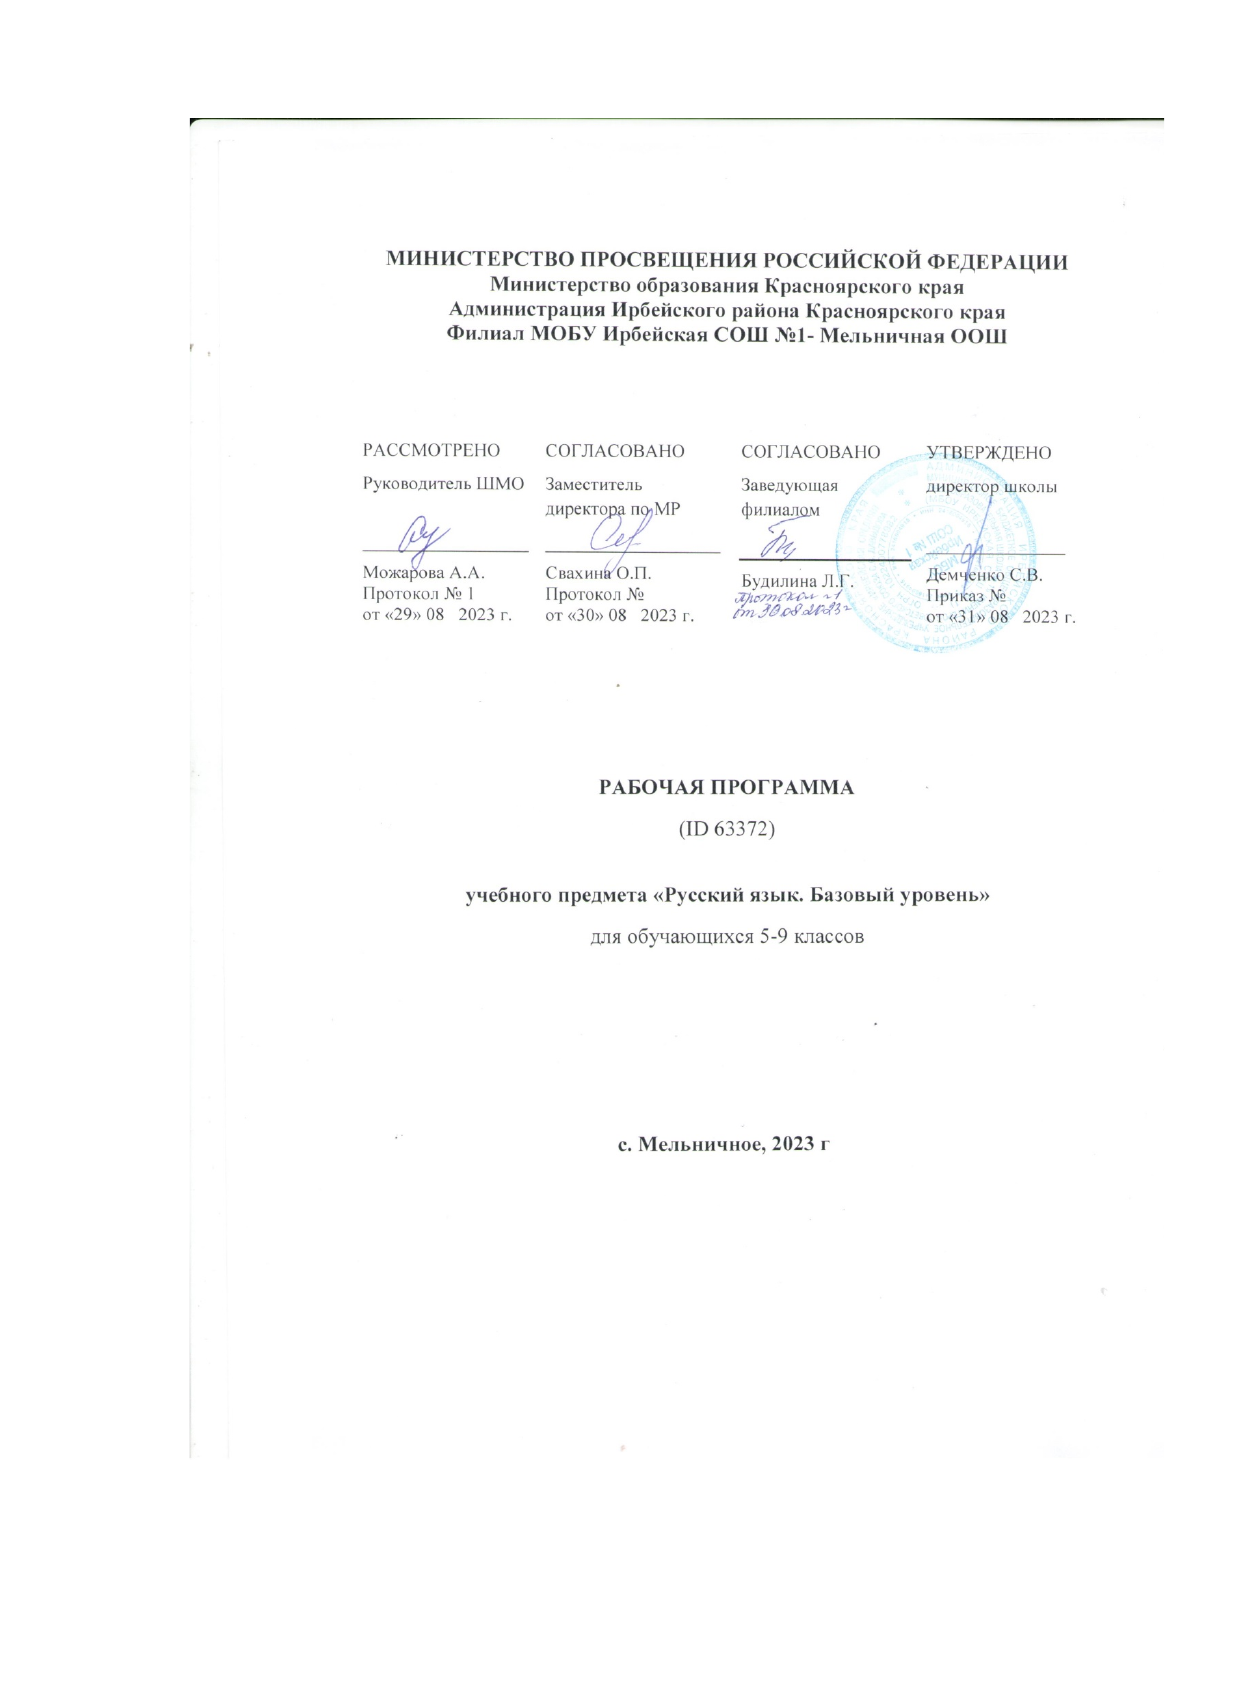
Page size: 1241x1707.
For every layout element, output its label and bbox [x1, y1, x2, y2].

picture [189, 118, 1165, 1460]
